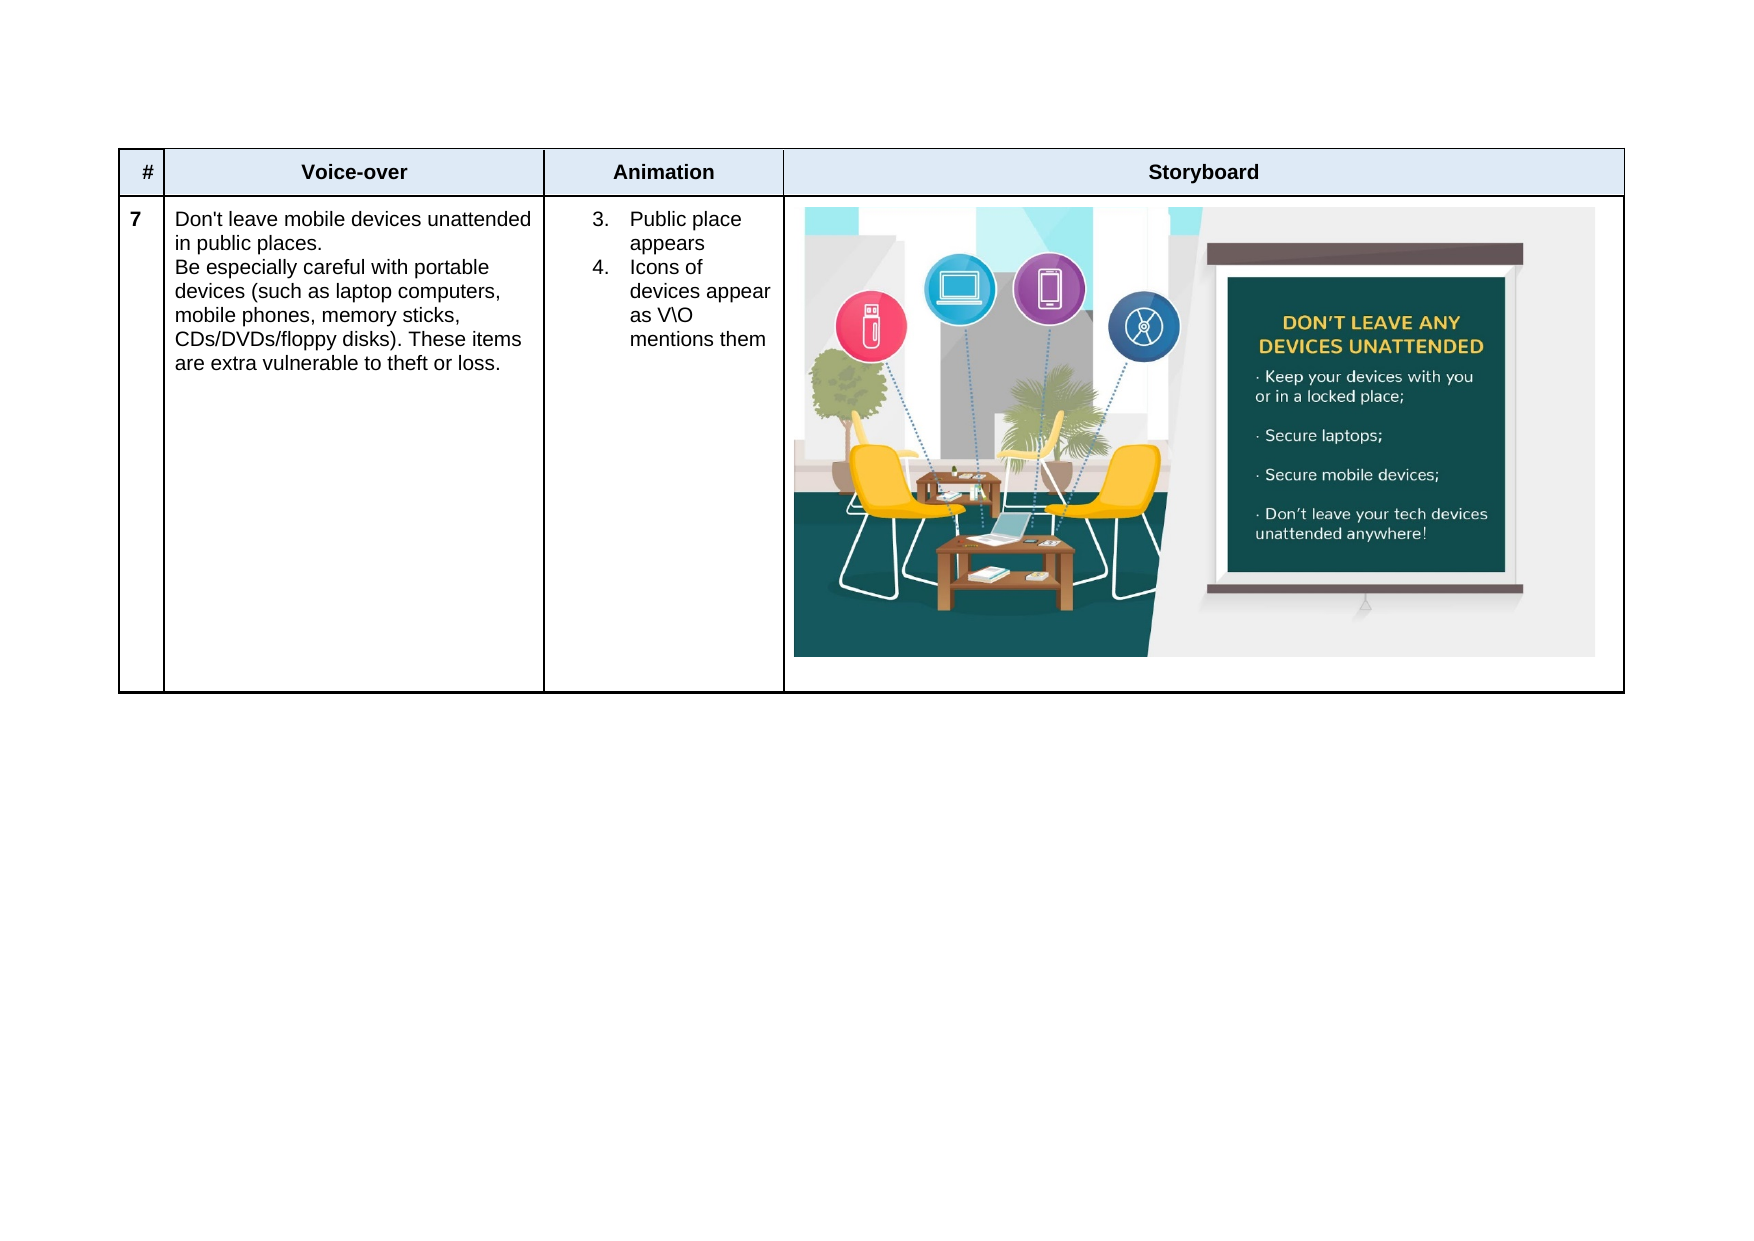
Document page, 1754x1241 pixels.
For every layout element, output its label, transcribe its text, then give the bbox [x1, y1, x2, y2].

table_cell [785, 197, 1623, 691]
table_header Animation [545, 149, 783, 194]
table_header # [120, 150, 163, 194]
table_header Storyboard [784, 149, 1624, 194]
table_cell Public place appears Icons of devices appear as V\O mentions them [545, 197, 783, 691]
table_cell 7 [120, 197, 163, 691]
table_cell Don't leave mobile devices unattended in public places. Be especially careful with portable devices (such as laptop computers, mobile phones, memory sticks, CDs/DVDs/floppy disks). These items are extra vulnerable to theft or loss. [165, 197, 543, 691]
table_header Voice-over [165, 149, 544, 194]
picture [793, 207, 1596, 657]
